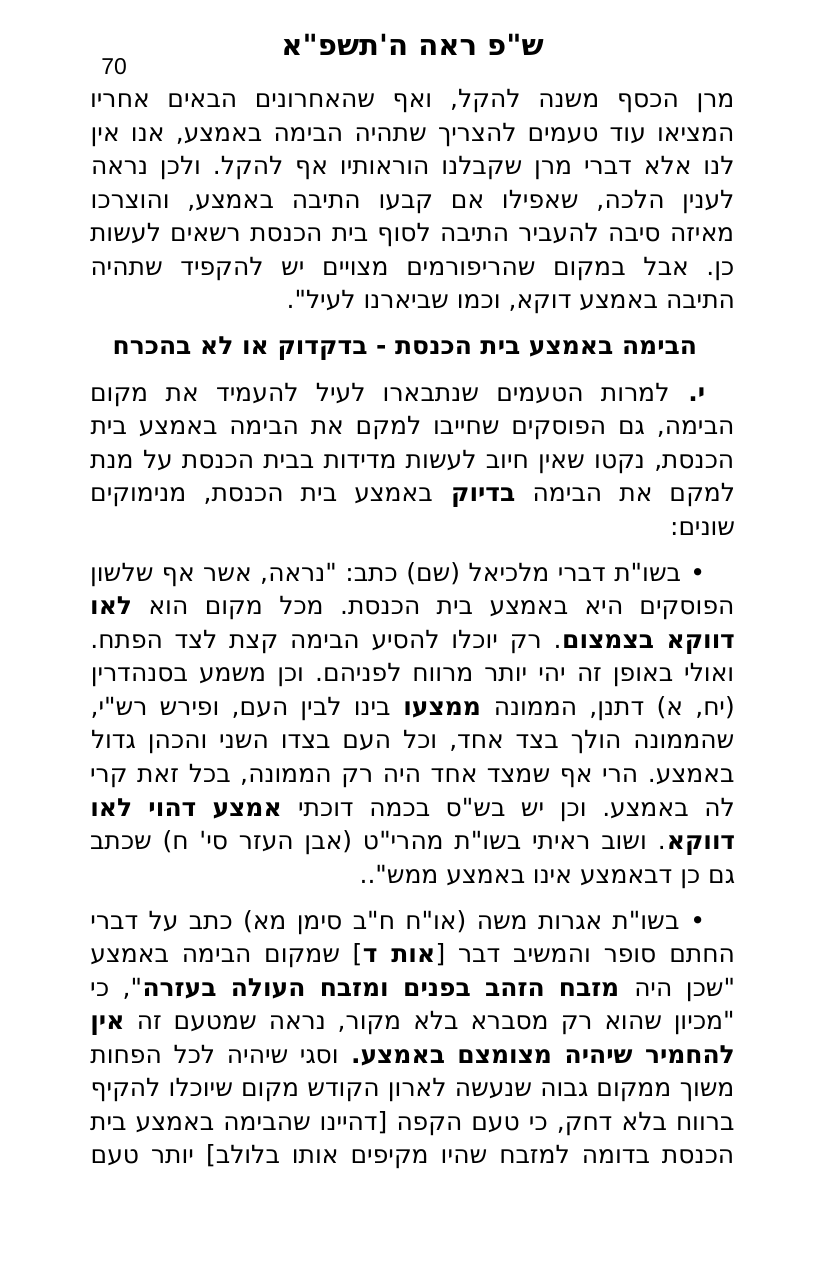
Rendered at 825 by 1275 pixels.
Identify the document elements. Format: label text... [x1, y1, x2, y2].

text הבימה באמצע בית הכנסת - בדקדוק או לא בהכרח [90, 332, 735, 361]
text • בשו"ת דברי מלכיאל (שם) כתב: "נראה, אשר אף שלשון הפוסקים היא באמצע בית הכנסת. מכל מקום הוא לאו דווקא בצמצום. רק יוכלו להסיע הבימה קצת לצד הפתח. ואולי באופן זה יהי יותר מרווח לפניהם. וכן משמע בסנהדרין (יח, א) דתנן, הממונה ממצעו בינו לבין העם, ופירש רש"י, שהממונה הולך בצד אחד, וכל העם בצדו השני והכהן גדול באמצע. הרי אף שמצד אחד היה רק הממונה, בכל זאת קרי לה באמצע. וכן יש בש"ס בכמה דוכתי אמצע דהוי לאו דווקא. ושוב ראיתי בשו"ת מהרי"ט (אבן העזר סי' ח) שכתב גם כן דבאמצע אינו באמצע ממש".. [90, 558, 735, 889]
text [90, 84, 735, 315]
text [90, 906, 735, 1170]
text י. למרות הטעמים שנתבארו לעיל להעמיד את מקום הבימה, גם הפוסקים שחייבו למקם את הבימה באמצע בית הכנסת, נקטו שאין חיוב לעשות מדידות בבית הכנסת על מנת למקם את הבימה בדיוק באמצע בית הכנסת, מנימוקים שונים: [90, 378, 735, 541]
